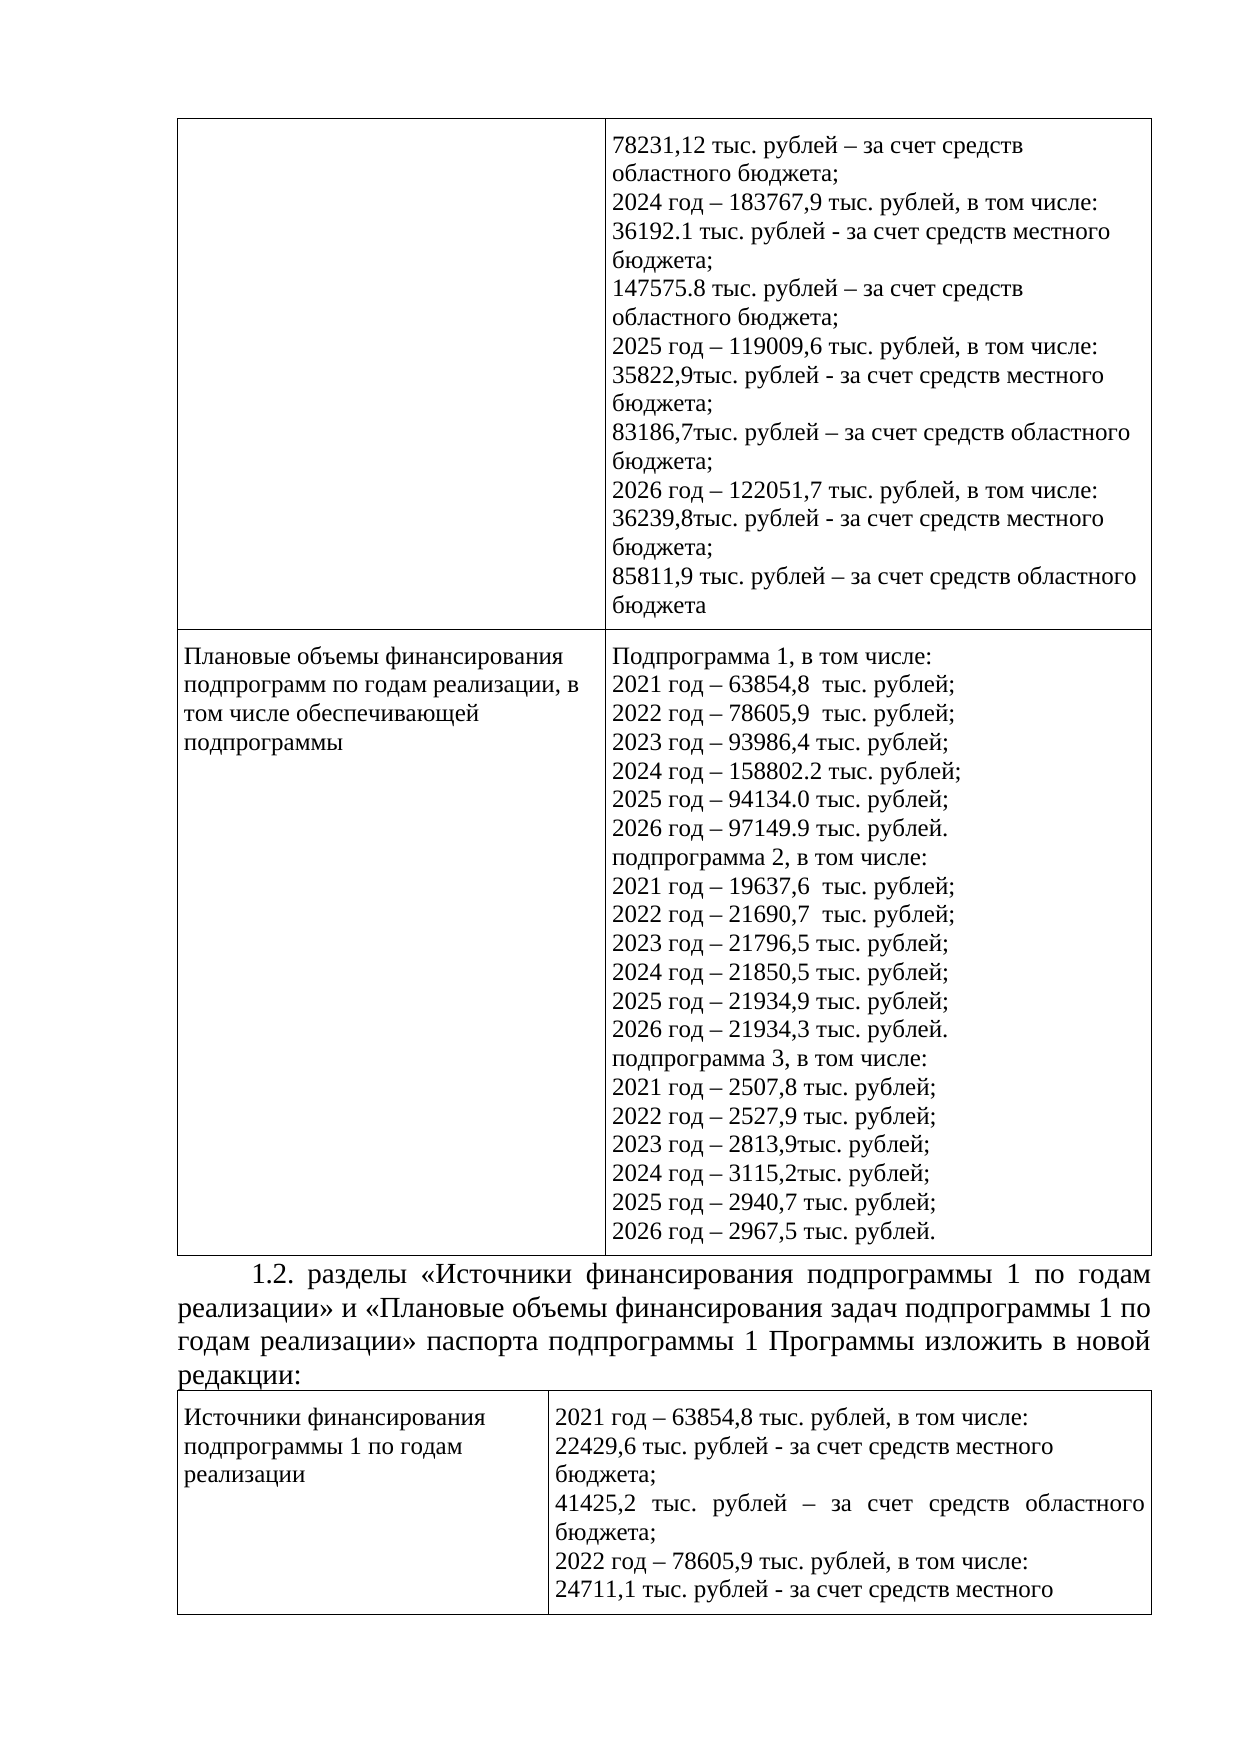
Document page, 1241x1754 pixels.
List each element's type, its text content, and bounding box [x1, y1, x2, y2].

table_cell Плановые объемы финансирования подпрограмм по годам реализации, в том числе обеспечивающей подпрограммы [178, 630, 605, 1255]
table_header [549, 1391, 1151, 1614]
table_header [178, 119, 605, 629]
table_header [178, 1391, 548, 1614]
text 1.2. разделы «Источники финансирования подпрограммы 1 по годам реализации» и «Плановые объемы финансирования задач подпрограммы 1 по годам реализации» паспорта подпрограммы 1 Программы изложить в новой редакции: [177, 1256, 1152, 1390]
table_cell Подпрограмма 1, в том числе: 2021 год – 63854,8 тыс. рублей; 2022 год – 78605,9 тыс. рублей; 2023 год – 93986,4 тыс. рублей; 2024 год – 158802.2 тыс. рублей; 2025 год – 94134.0 тыс. рублей; 2026 год – 97149.9 тыс. рублей. подпрограмма 2, в том числе: 2021 год – 19637,6 тыс. рублей; 2022 год – 21690,7 тыс. рублей; 2023 год – 21796,5 тыс. рублей; 2024 год – 21850,5 тыс. рублей; 2025 год – 21934,9 тыс. рублей; 2026 год – 21934,3 тыс. рублей. подпрограмма 3, в том числе: 2021 год – 2507,8 тыс. рублей; 2022 год – 2527,9 тыс. рублей; 2023 год – 2813,9тыс. рублей; 2024 год – 3115,2тыс. рублей; 2025 год – 2940,7 тыс. рублей; 2026 год – 2967,5 тыс. рублей. [606, 630, 1151, 1255]
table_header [606, 119, 1151, 629]
